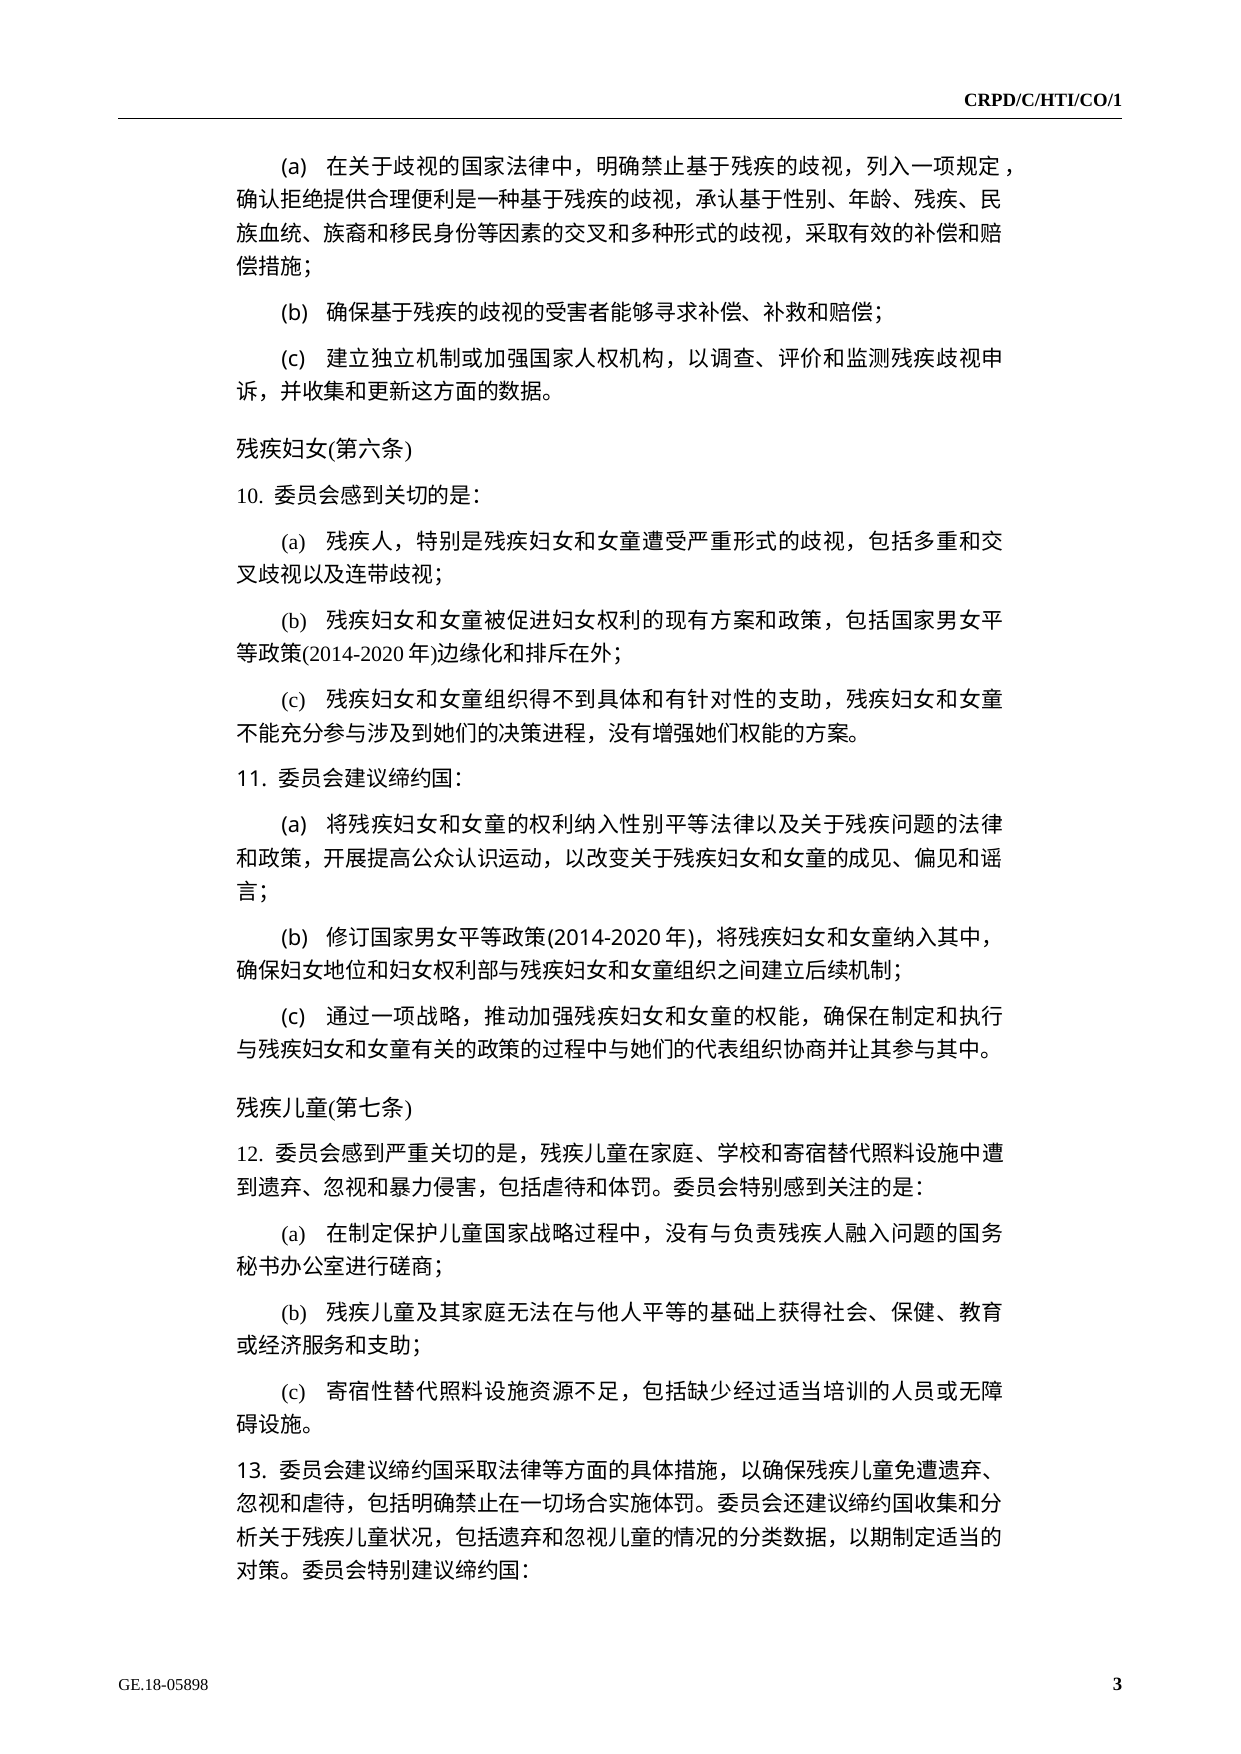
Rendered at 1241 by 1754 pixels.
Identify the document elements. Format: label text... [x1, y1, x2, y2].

list 寄宿性替代照料设施资源不足，包括缺少经过适当培训的人员或无障碍设施。 [236, 1373, 1004, 1439]
list 在关于歧视的国家法律中，明确禁止基于残疾的歧视，列入一项规定，确认拒绝提供合理便利是一种基于残疾的歧视，承认基于性别、年龄、残疾、民族血统、族裔和移民身份等因素的交叉和多种形式的歧视，采取有效的补偿和赔偿措施； [236, 148, 1004, 281]
list 通过一项战略，推动加强残疾妇女和女童的权能，确保在制定和执行与残疾妇女和女童有关的政策的过程中与她们的代表组织协商并让其参与其中。 [236, 998, 1004, 1064]
list 将残疾妇女和女童的权利纳入性别平等法律以及关于残疾问题的法律和政策，开展提高公众认识运动，以改变关于残疾妇女和女童的成见、偏见和谣言； [236, 806, 1004, 906]
text 13. 委员会建议缔约国采取法律等方面的具体措施，以确保残疾儿童免遭遗弃、忽视和虐待，包括明确禁止在一切场合实施体罚。委员会还建议缔约国收集和分析关于残疾儿童状况，包括遗弃和忽视儿童的情况的分类数据，以期制定适当的对策。委员会特别建议缔约国： [236, 1452, 1004, 1585]
list 修订国家男女平等政策(2014-2020年)，将残疾妇女和女童纳入其中，确保妇女地位和妇女权利部与残疾妇女和女童组织之间建立后续机制； [236, 918, 1004, 985]
list 残疾儿童及其家庭无法在与他人平等的基础上获得社会、保健、教育或经济服务和支助； [236, 1293, 1004, 1360]
text 残疾儿童(第七条) [118, 1089, 1004, 1123]
list 残疾妇女和女童被促进妇女权利的现有方案和政策，包括国家男女平等政策(2014-2020年)边缘化和排斥在外； [236, 602, 1004, 668]
list 残疾人，特别是残疾妇女和女童遭受严重形式的歧视，包括多重和交叉歧视以及连带歧视； [236, 523, 1004, 589]
text 残疾妇女(第六条) [118, 431, 1004, 464]
text 11. 委员会建议缔约国： [236, 760, 1004, 793]
text 10. 委员会感到关切的是： [236, 477, 1004, 510]
list 确保基于残疾的歧视的受害者能够寻求补偿、补救和赔偿； [236, 293, 1004, 327]
list 残疾妇女和女童组织得不到具体和有针对性的支助，残疾妇女和女童不能充分参与涉及到她们的决策进程，没有增强她们权能的方案。 [236, 681, 1004, 748]
list 在制定保护儿童国家战略过程中，没有与负责残疾人融入问题的国务秘书办公室进行磋商； [236, 1214, 1004, 1281]
text 12. 委员会感到严重关切的是，残疾儿童在家庭、学校和寄宿替代照料设施中遭到遗弃、忽视和暴力侵害，包括虐待和体罚。委员会特别感到关注的是： [236, 1135, 1004, 1202]
list 建立独立机制或加强国家人权机构，以调查、评价和监测残疾歧视申诉，并收集和更新这方面的数据。 [236, 339, 1004, 406]
